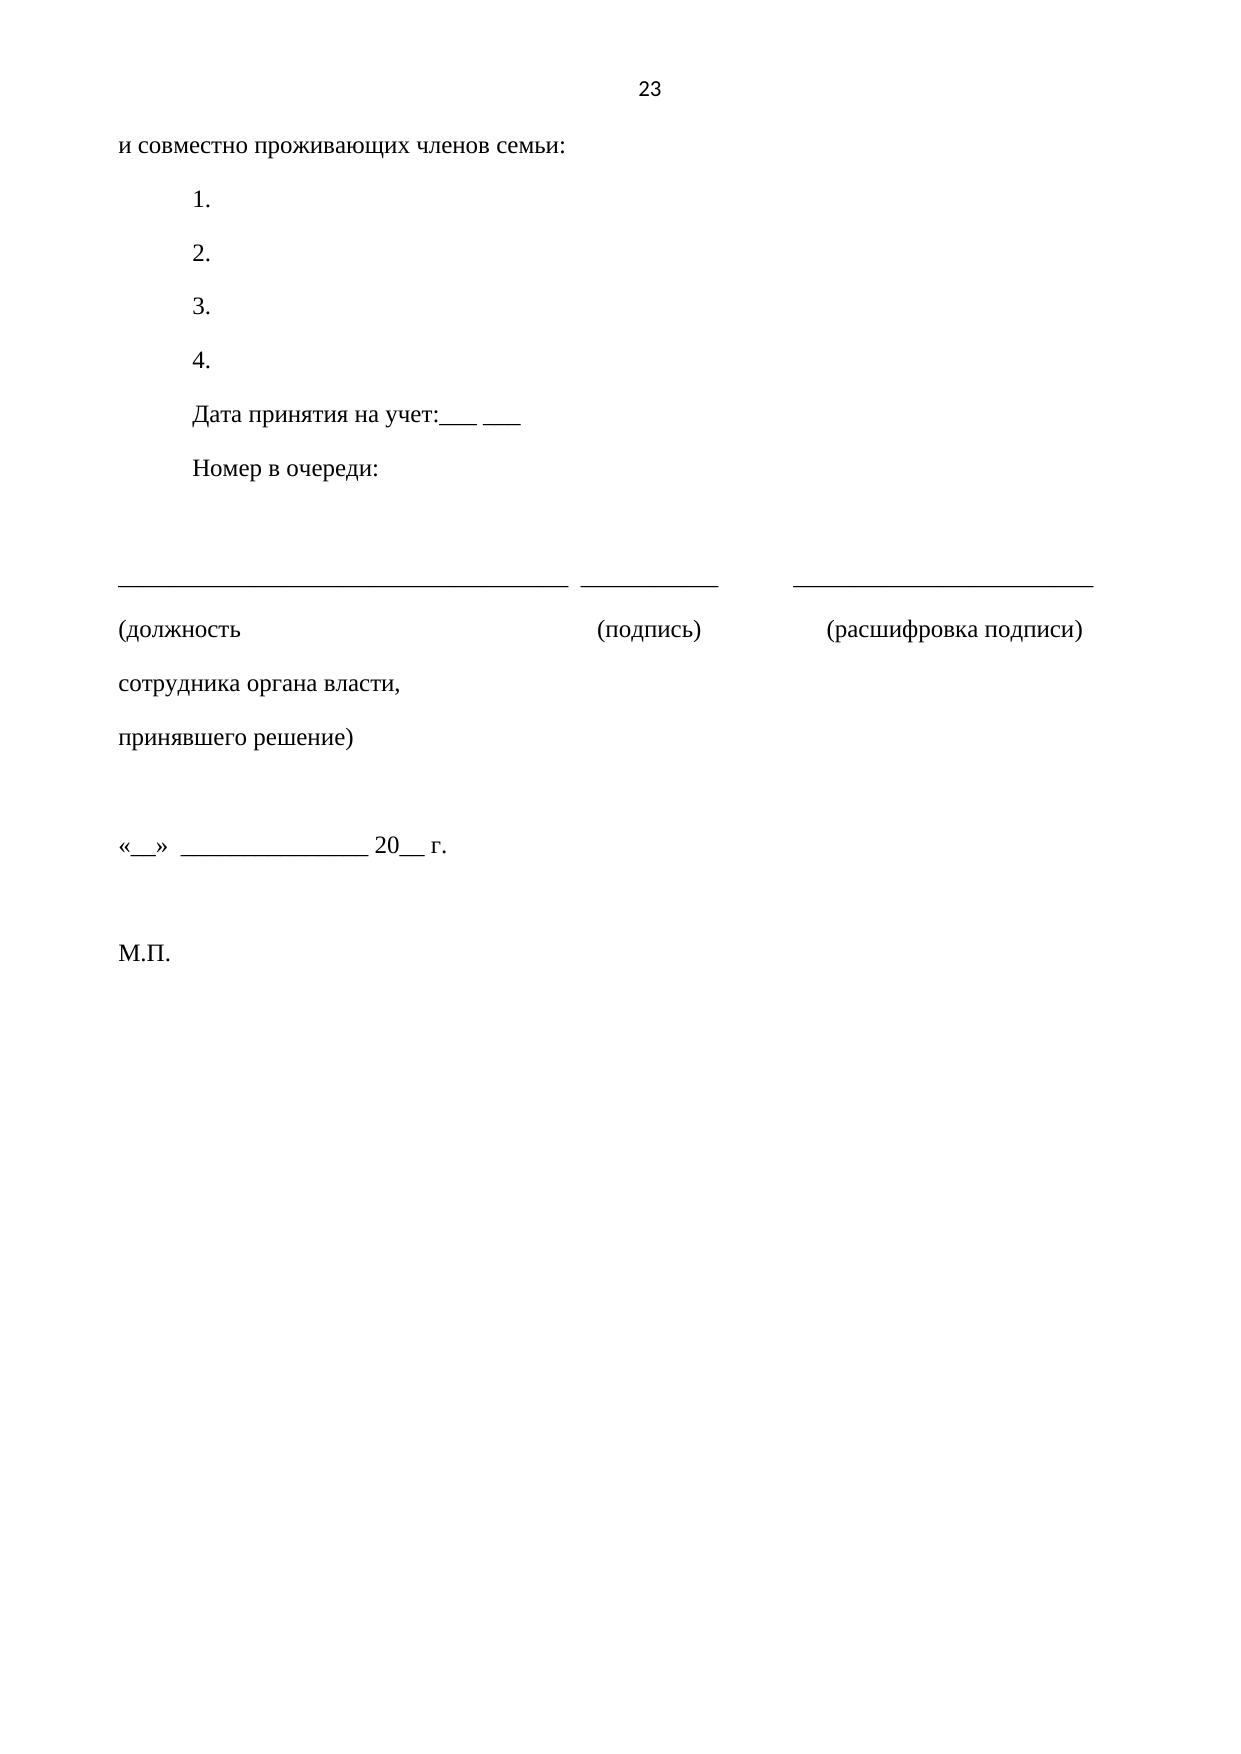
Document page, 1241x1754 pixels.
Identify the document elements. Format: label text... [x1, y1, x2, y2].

text Дата принятия на учет:___ ___ [118, 399, 1181, 428]
text 1. [118, 184, 1181, 212]
text сотрудника органа власти, [118, 668, 1181, 697]
text 2. [118, 238, 1181, 266]
text «__» _______________ 20__ г. [118, 830, 1181, 859]
text и совместно проживающих членов семьи: [118, 130, 1181, 159]
text 3. [118, 291, 1181, 320]
text 4. [118, 345, 1181, 374]
text ____________________________________ ___________ ________________________ [118, 561, 1181, 589]
text (должность (подпись) (расшифровка подписи) [118, 614, 1181, 643]
text принявшего решение) [118, 722, 1181, 751]
text Номер в очереди: [118, 453, 1181, 482]
text М.П. [118, 938, 1181, 966]
